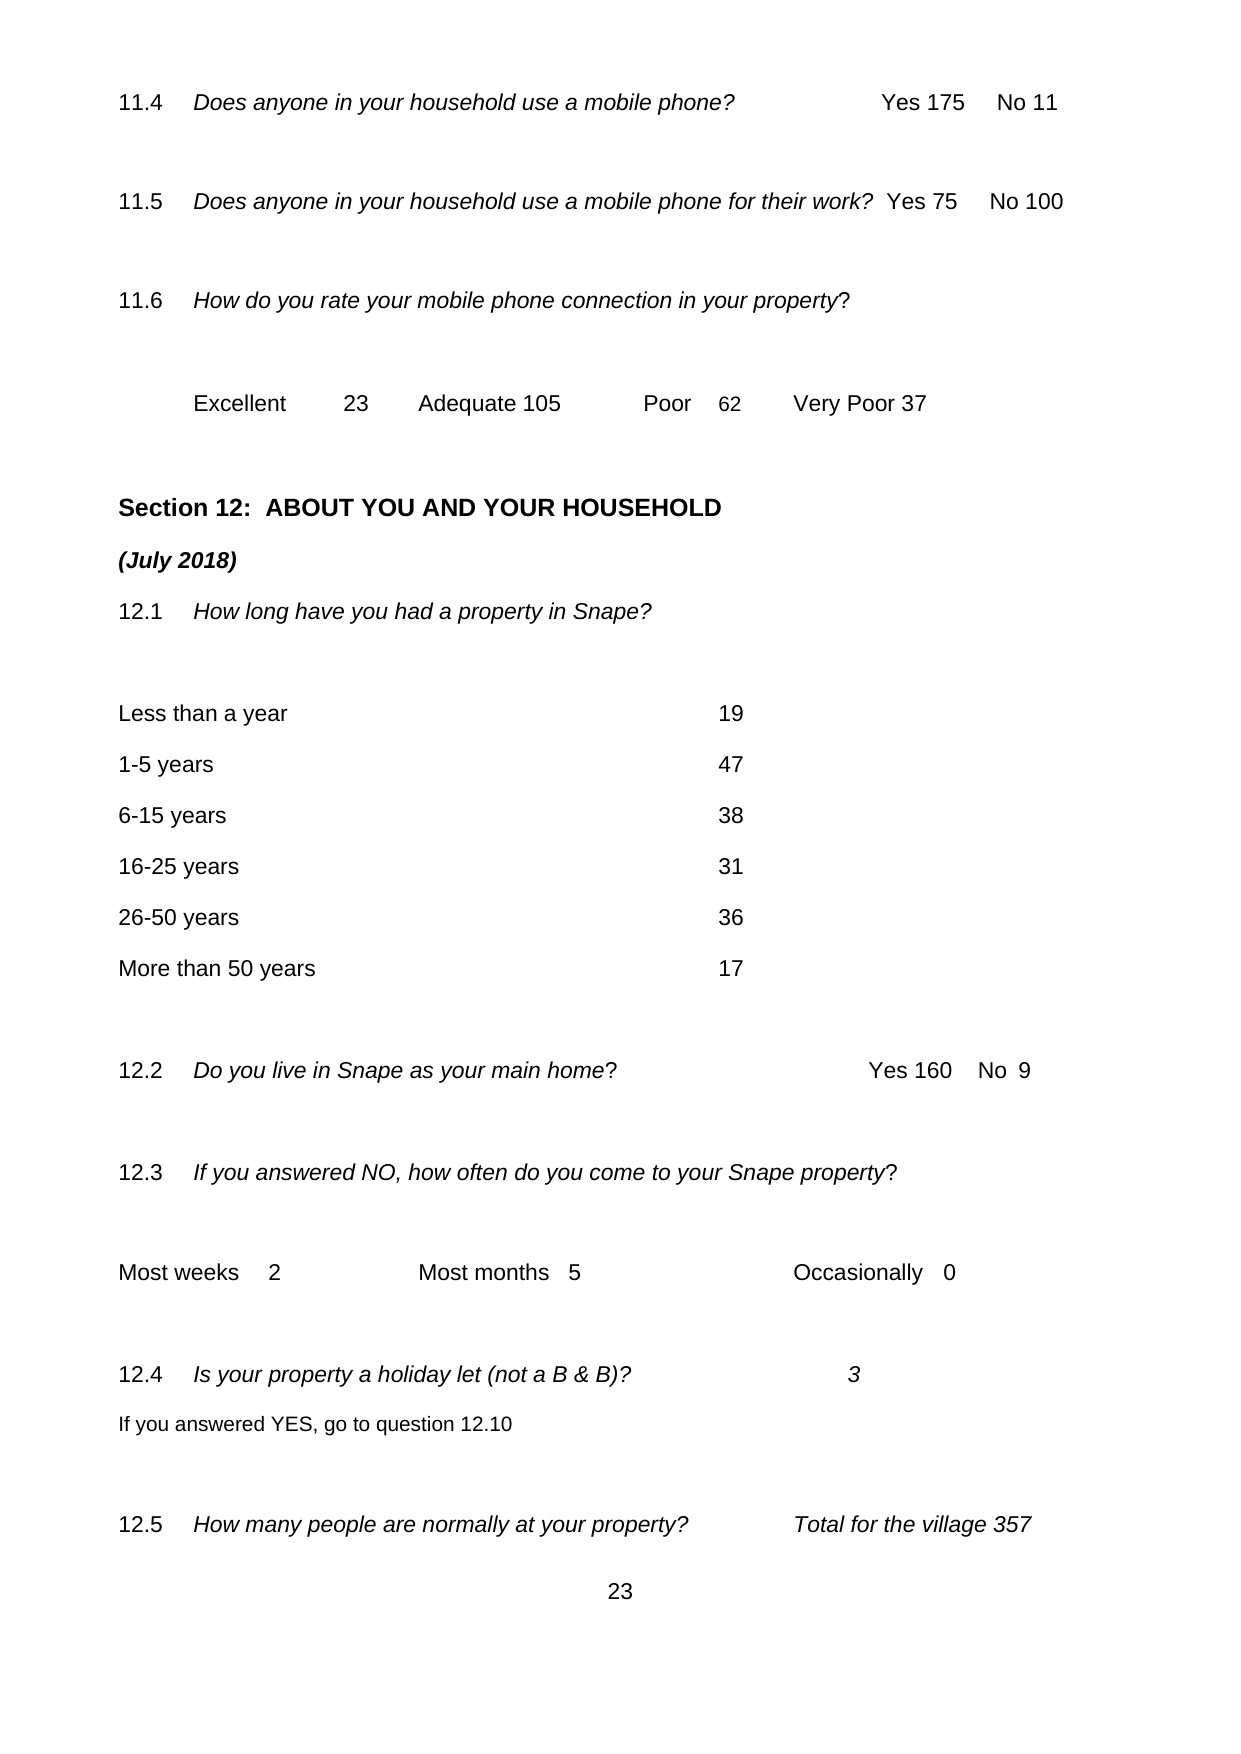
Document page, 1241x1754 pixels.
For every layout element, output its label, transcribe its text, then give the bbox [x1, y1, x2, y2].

text 11.5 Does anyone in your household use a mobile phone for their work? Yes 75 No 100 [118, 188, 1122, 214]
text 12.3 If you answered NO, how often do you come to your Snape property? [118, 1159, 1122, 1185]
text 12.1 How long have you had a property in Snape? [118, 598, 1122, 624]
text Excellent 23 Adequate 105 Poor 62 Very Poor 37 [118, 389, 1122, 416]
text If you answered YES, go to question 12.10 [118, 1412, 1122, 1436]
text 6-15 years 38 [118, 802, 1122, 828]
text 12.4 Is your property a holiday let (not a B & B)? 3 [118, 1361, 1122, 1387]
text 1-5 years 47 [118, 751, 1122, 777]
text Section 12: ABOUT YOU AND YOUR HOUSEHOLD [118, 493, 1122, 521]
text 11.6 How do you rate your mobile phone connection in your property? [118, 287, 1122, 314]
text 11.4 Does anyone in your household use a mobile phone? Yes 175 No 11 [118, 89, 1122, 115]
text More than 50 years 17 [118, 955, 1122, 981]
text Less than a year 19 [118, 700, 1122, 726]
text 12.2 Do you live in Snape as your main home? Yes 160 No 9 [118, 1057, 1122, 1083]
text (July 2018) [118, 547, 1122, 573]
text 26-50 years 36 [118, 904, 1122, 930]
text 12.5 How many people are normally at your property? Total for the village 357 [118, 1511, 1122, 1537]
text Most weeks 2 Most months 5 Occasionally 0 [118, 1258, 1122, 1285]
text 16-25 years 31 [118, 853, 1122, 879]
